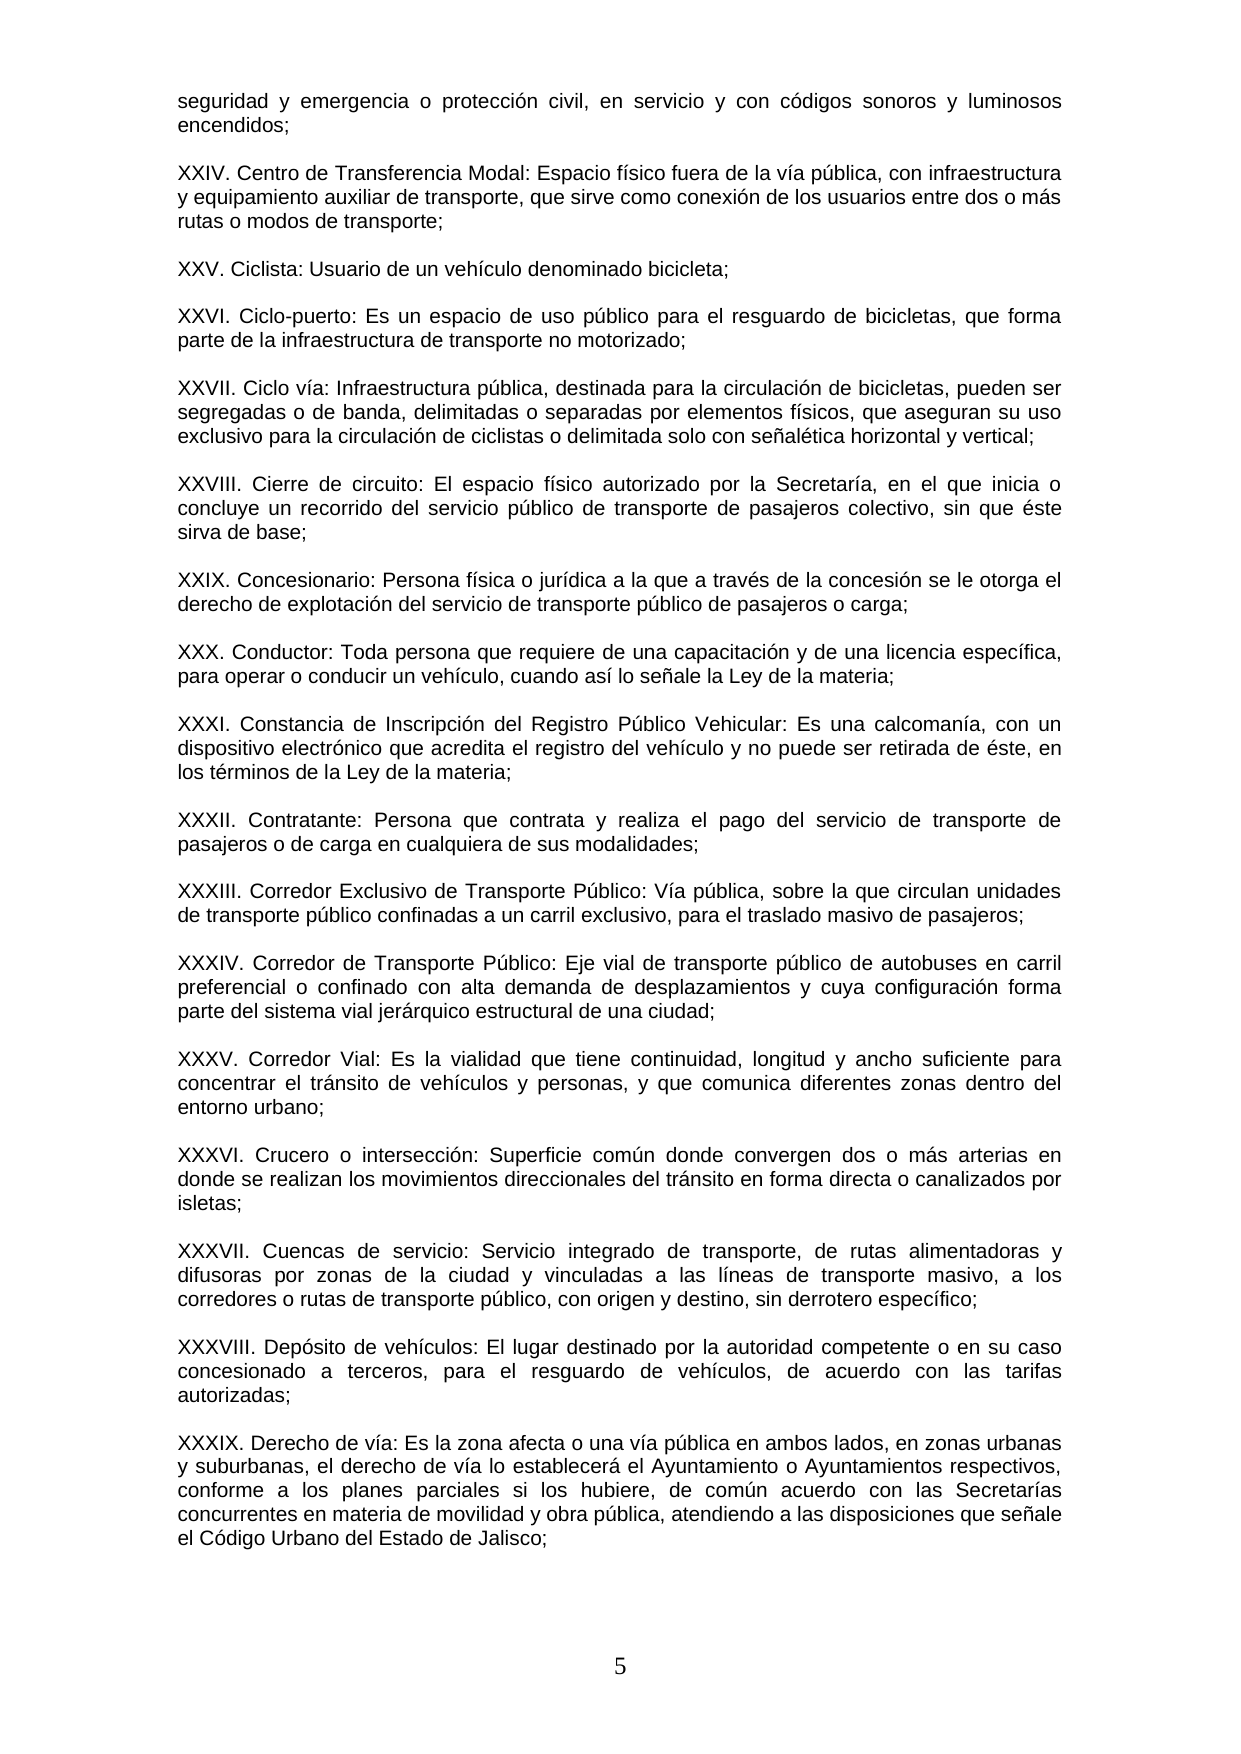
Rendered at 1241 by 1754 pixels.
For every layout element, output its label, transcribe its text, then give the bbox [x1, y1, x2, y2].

text XXVII. Ciclo vía: Infraestructura pública, destinada para la circulación de bicicletas, pueden ser segregadas o de banda, delimitadas o separadas por elementos físicos, que aseguran su uso exclusivo para la circulación de ciclistas o delimitada solo con señalética horizontal y vertical; [177, 376, 1063, 448]
text XXXI. Constancia de Inscripción del Registro Público Vehicular: Es una calcomanía, con un dispositivo electrónico que acredita el registro del vehículo y no puede ser retirada de éste, en los términos de de la materia; [177, 712, 1063, 783]
text XXV. Ciclista: Usuario de un vehículo denominado bicicleta; [177, 256, 1063, 280]
text XXXVIII. Depósito de vehículos: El lugar destinado por la autoridad competente o en su caso concesionado a terceros, para el resguardo de vehículos, de acuerdo con las tarifas autorizadas; [177, 1334, 1063, 1406]
text XXIX. Concesionario: Persona física o jurídica a la que a través de la concesión se le otorga el derecho de explotación del servicio de transporte público de pasajeros o carga; [177, 568, 1063, 616]
text XXX. Conductor: Toda persona que requiere de una capacitación y de una licencia específica, para operar o conducir un vehículo, cuando así lo señale de la materia; [177, 640, 1063, 688]
text XXXIV. Corredor de Transporte Público: Eje vial de transporte público de autobuses en carril preferencial o confinado con alta demanda de desplazamientos y cuya configuración forma parte del sistema vial jerárquico estructural de una ciudad; [177, 951, 1063, 1023]
text XXVI. Ciclo-puerto: Es un espacio de uso público para el resguardo de bicicletas, que forma parte de la infraestructura de transporte no motorizado; [177, 304, 1063, 352]
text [177, 89, 1063, 137]
text XXXVI. Crucero o intersección: Superficie común donde convergen dos o más arterias en donde se realizan los movimientos direccionales del tránsito en forma directa o canalizados por isletas; [177, 1143, 1063, 1215]
text XXXVII. Cuencas de servicio: Servicio integrado de transporte, de rutas alimentadoras y difusoras por zonas de la ciudad y vinculadas a las líneas de transporte masivo, a los corredores o rutas de transporte público, con origen y destino, sin derrotero específico; [177, 1239, 1063, 1311]
text XXXV. Corredor Vial: Es la vialidad que tiene continuidad, longitud y ancho suficiente para concentrar el tránsito de vehículos y personas, y que comunica diferentes zonas dentro del entorno urbano; [177, 1047, 1063, 1119]
text XXXIX. Derecho de vía: Es la zona afecta o una vía pública en ambos lados, en zonas urbanas y suburbanas, el derecho de vía lo establecerá el Ayuntamiento o Ayuntamientos respectivos, conforme a los planes parciales si los hubiere, de común acuerdo con las Secretarías concurrentes en materia de movilidad y obra pública, atendiendo a las disposiciones que señale el Código Urbano del Estado de Jalisco; [177, 1430, 1063, 1550]
text XXXII. Contratante: Persona que contrata y realiza el pago del servicio de transporte de pasajeros o de carga en cualquiera de sus modalidades; [177, 807, 1063, 855]
text XXIV. Centro de Transferencia Modal: Espacio físico fuera de la vía pública, con infraestructura y equipamiento auxiliar de transporte, que sirve como conexión de los usuarios entre dos o más rutas o modos de transporte; [177, 161, 1063, 232]
text XXVIII. Cierre de circuito: El espacio físico autorizado por , en el que inicia o concluye un recorrido del servicio público de transporte de pasajeros colectivo, sin que éste sirva de base; [177, 472, 1063, 544]
text XXXIII. Corredor Exclusivo de Transporte Público: Vía pública, sobre la que circulan unidades de transporte público confinadas a un carril exclusivo, para el traslado masivo de pasajeros; [177, 879, 1063, 927]
